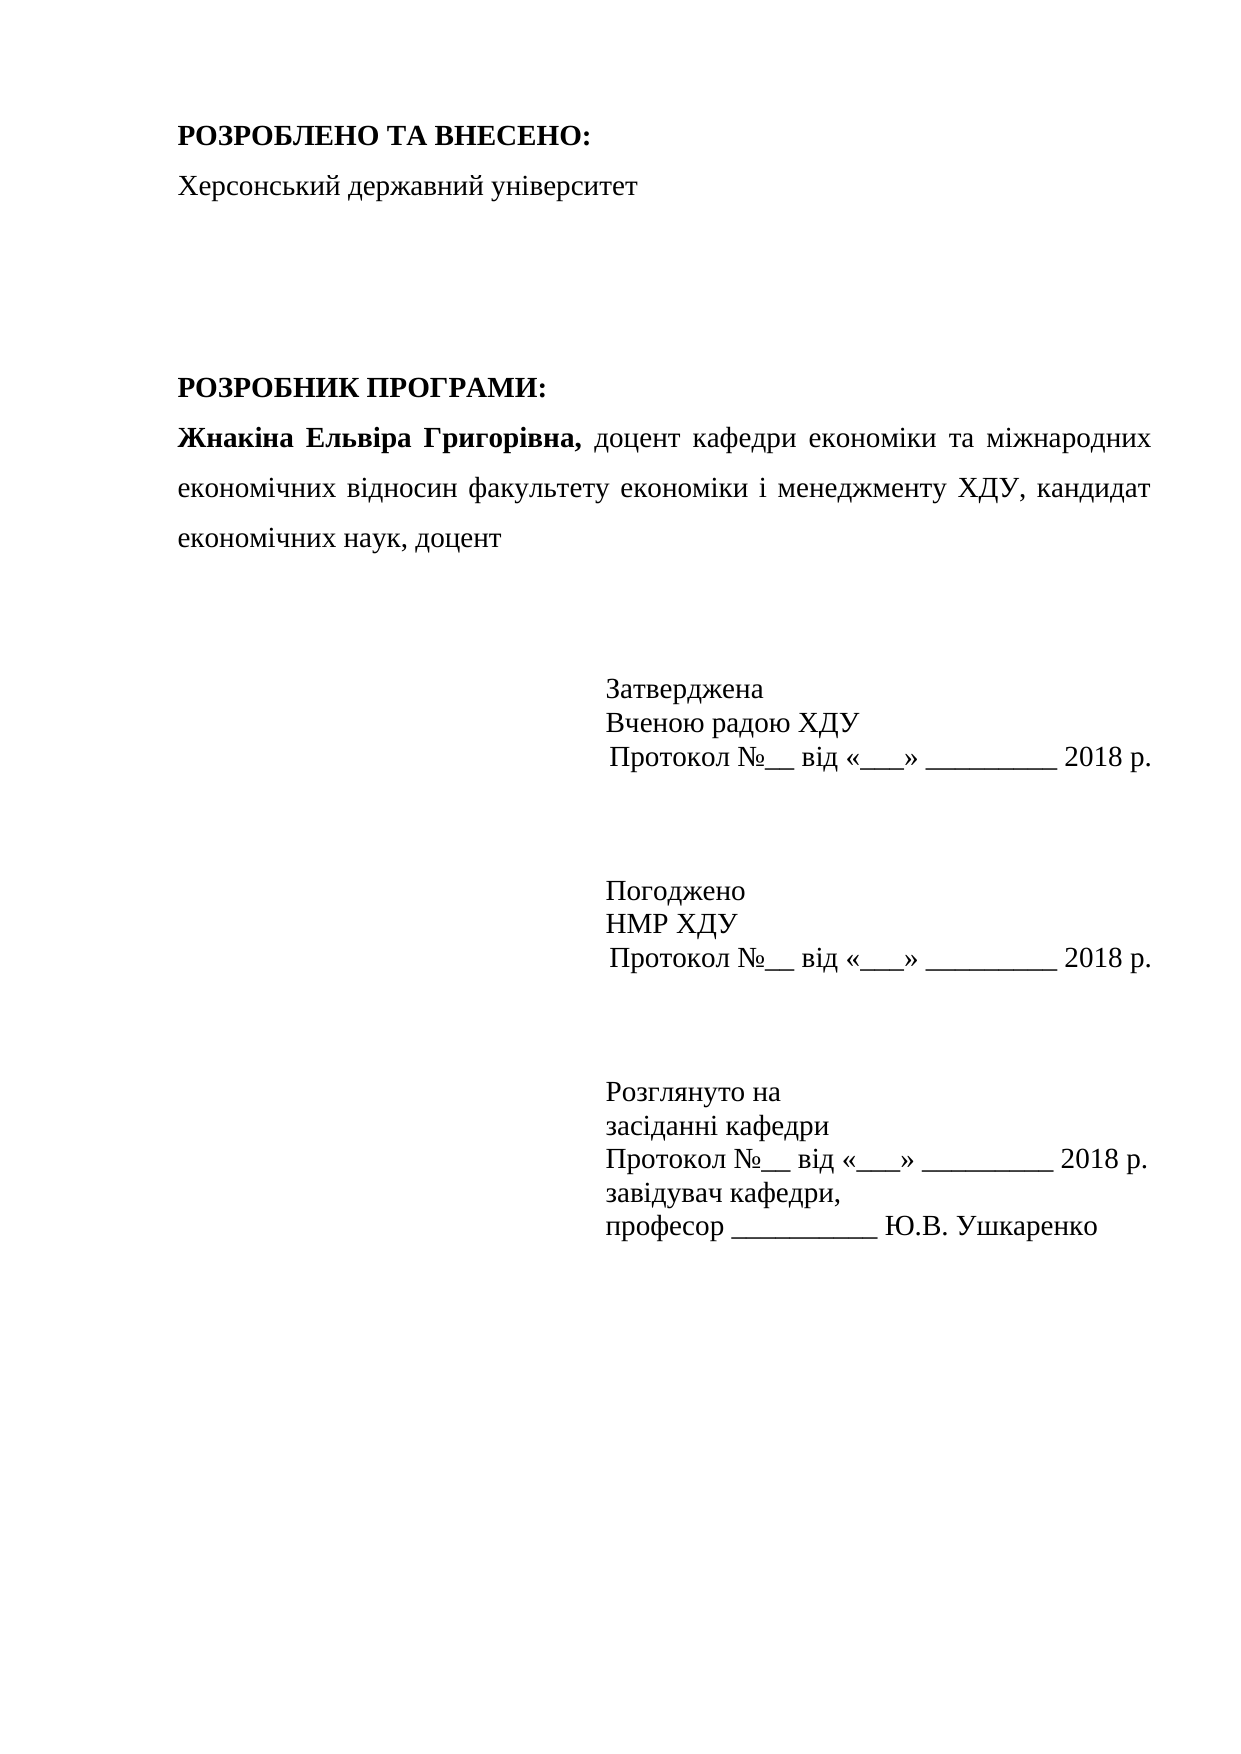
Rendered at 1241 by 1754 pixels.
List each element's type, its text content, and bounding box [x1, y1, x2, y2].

text НМР ХДУ [177, 906, 1152, 940]
text Херсонський державний університет [177, 168, 1152, 202]
text Розробник програми: [177, 370, 1152, 403]
text Розроблено та внесено: [177, 118, 1152, 152]
text Розглянуто на [177, 1074, 1152, 1108]
text Вченою радою ХДУ [177, 705, 1152, 739]
text Затверджена [546, 672, 1152, 705]
text Протокол №__ від «___» _________ 2018 р. [177, 1141, 1152, 1175]
text Погоджено [177, 873, 1152, 906]
text професор __________ Ю.В. Ушкаренко [177, 1208, 1152, 1242]
text Жнакіна Ельвіра Григорівна, доцент кафедри економіки та міжнародних економічних відносин факультету економіки і менеджменту ХДУ, кандидат економічних наук, доцент [177, 420, 1152, 554]
text завідувач кафедри, [177, 1175, 1152, 1208]
text Протокол №__ від «___» _________ 2018 р. [177, 940, 1152, 973]
text засіданні кафедри [177, 1108, 1152, 1141]
text Протокол №__ від «___» _________ 2018 р. [177, 739, 1152, 772]
